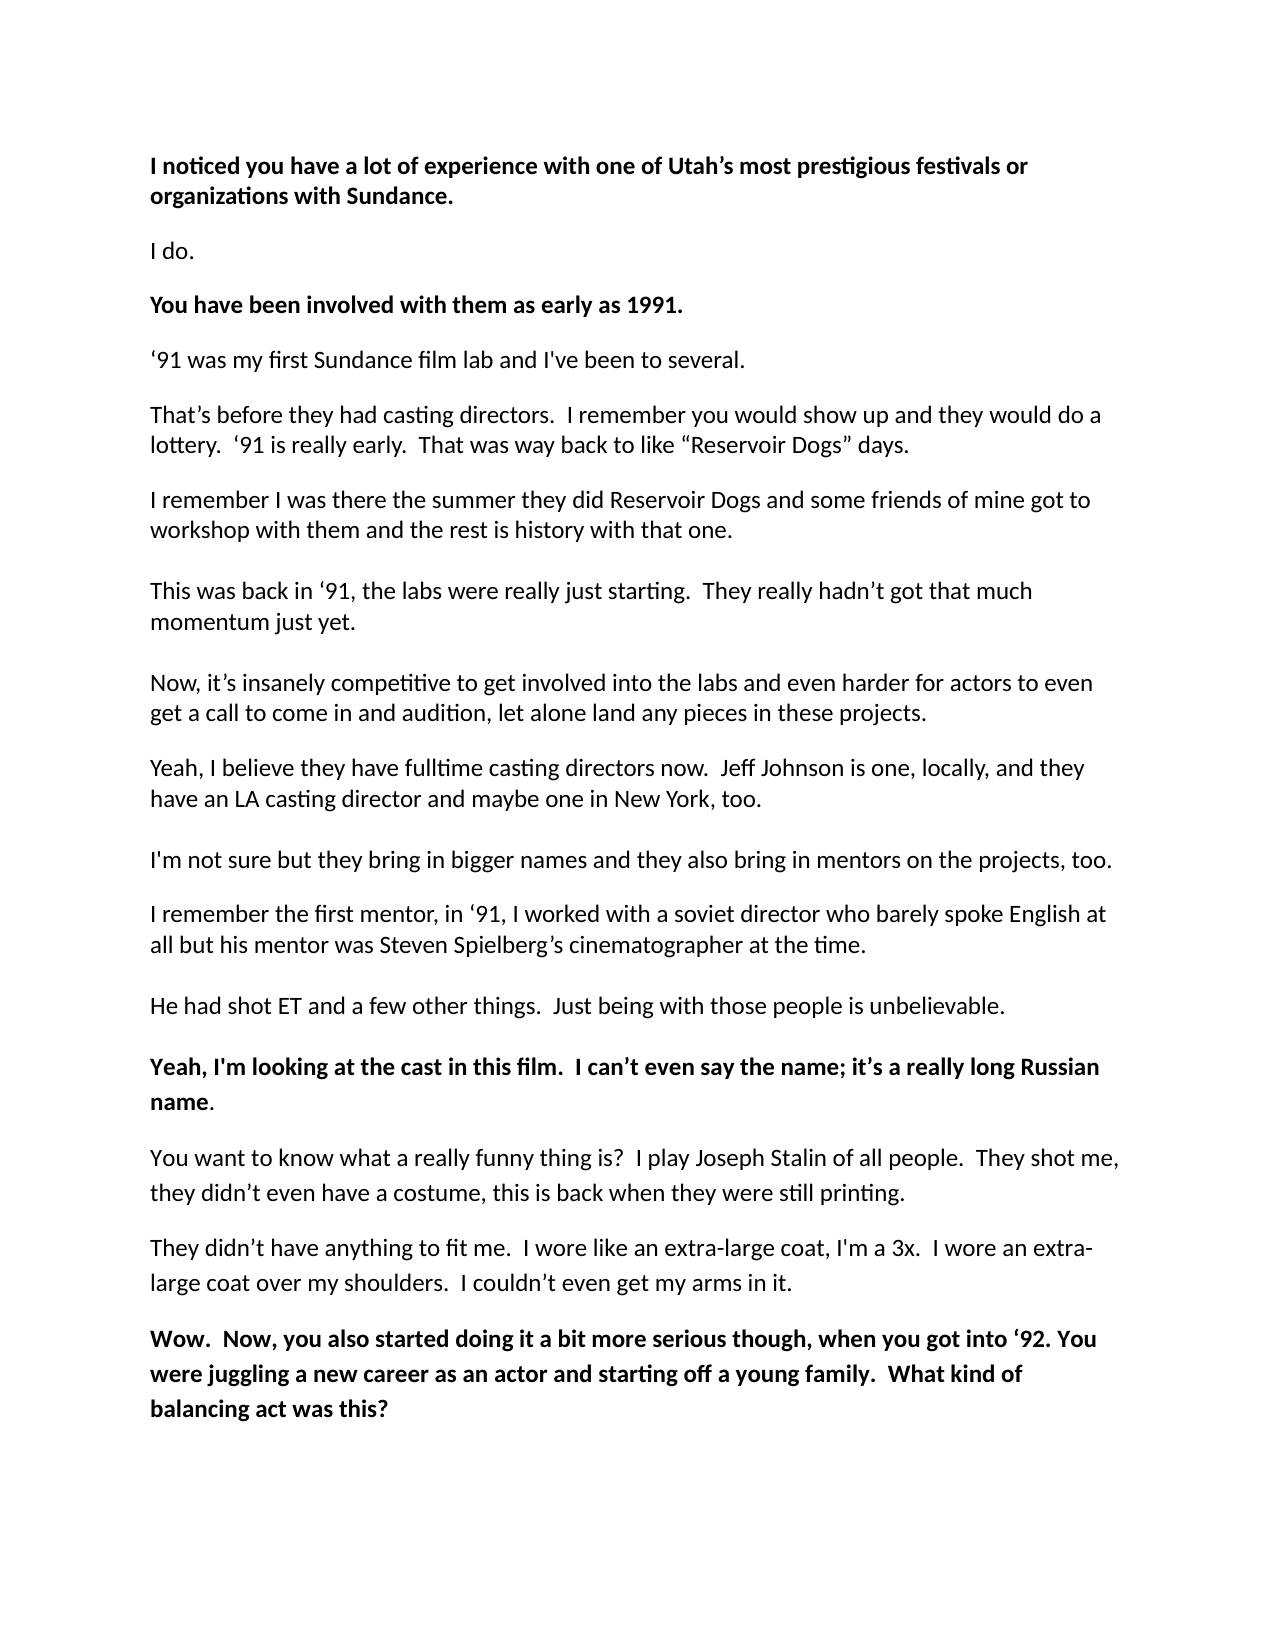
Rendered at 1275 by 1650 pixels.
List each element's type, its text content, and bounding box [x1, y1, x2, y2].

text I remember I was there the summer they did Reservoir Dogs and some friends of mine got to workshop with them and the rest is history with that one. [150, 484, 1125, 545]
text They didn’t have anything to fit me. I wore like an extra-large coat, I'm a 3x. I wore an extra-large coat over my shoulders. I couldn’t even get my arms in it. [150, 1233, 1125, 1298]
text That’s before they had casting directors. I remember you would show up and they would do a lottery. ‘91 is really early. That was way back to like “Reservoir Dogs” days. [150, 399, 1125, 460]
text I noticed you have a lot of experience with one of Utah’s most prestigious festivals or organizations with Sundance. [150, 150, 1125, 211]
text ‘91 was my first Sundance film lab and I've been to several. [150, 344, 1125, 375]
text I do. [150, 235, 1125, 266]
text You have been involved with them as early as 1991. [150, 290, 1125, 320]
text Yeah, I believe they have fulltime casting directors now. Jeff Johnson is one, locally, and they have an LA casting director and maybe one in New York, too. [150, 752, 1125, 813]
text Wow. Now, you also started doing it a bit more serious though, when you got into ‘92. You were juggling a new career as an actor and starting off a young family. What kind of balancing act was this? [150, 1323, 1125, 1424]
text I'm not sure but they bring in bigger names and they also bring in mentors on the projects, too. [150, 844, 1125, 874]
text You want to know what a really funny thing is? I play Joseph Stalin of all people. They shot me, they didn’t even have a costume, this is back when they were still printing. [150, 1142, 1125, 1207]
text Now, it’s insanely competitive to get involved into the labs and even harder for actors to even get a call to come in and audition, let alone land any pieces in these projects. [150, 667, 1125, 728]
text Yeah, I'm looking at the cast in this film. I can’t even say the name; it’s a really long Russian name. [150, 1051, 1125, 1116]
text He had shot ET and a few other things. Just being with those people is unbelievable. [150, 990, 1125, 1020]
text I remember the first mentor, in ‘91, I worked with a soviet director who barely spoke English at all but his mentor was Steven Spielberg’s cinematographer at the time. [150, 898, 1125, 959]
text This was back in ‘91, the labs were really just starting. They really hadn’t got that much momentum just yet. [150, 576, 1125, 637]
